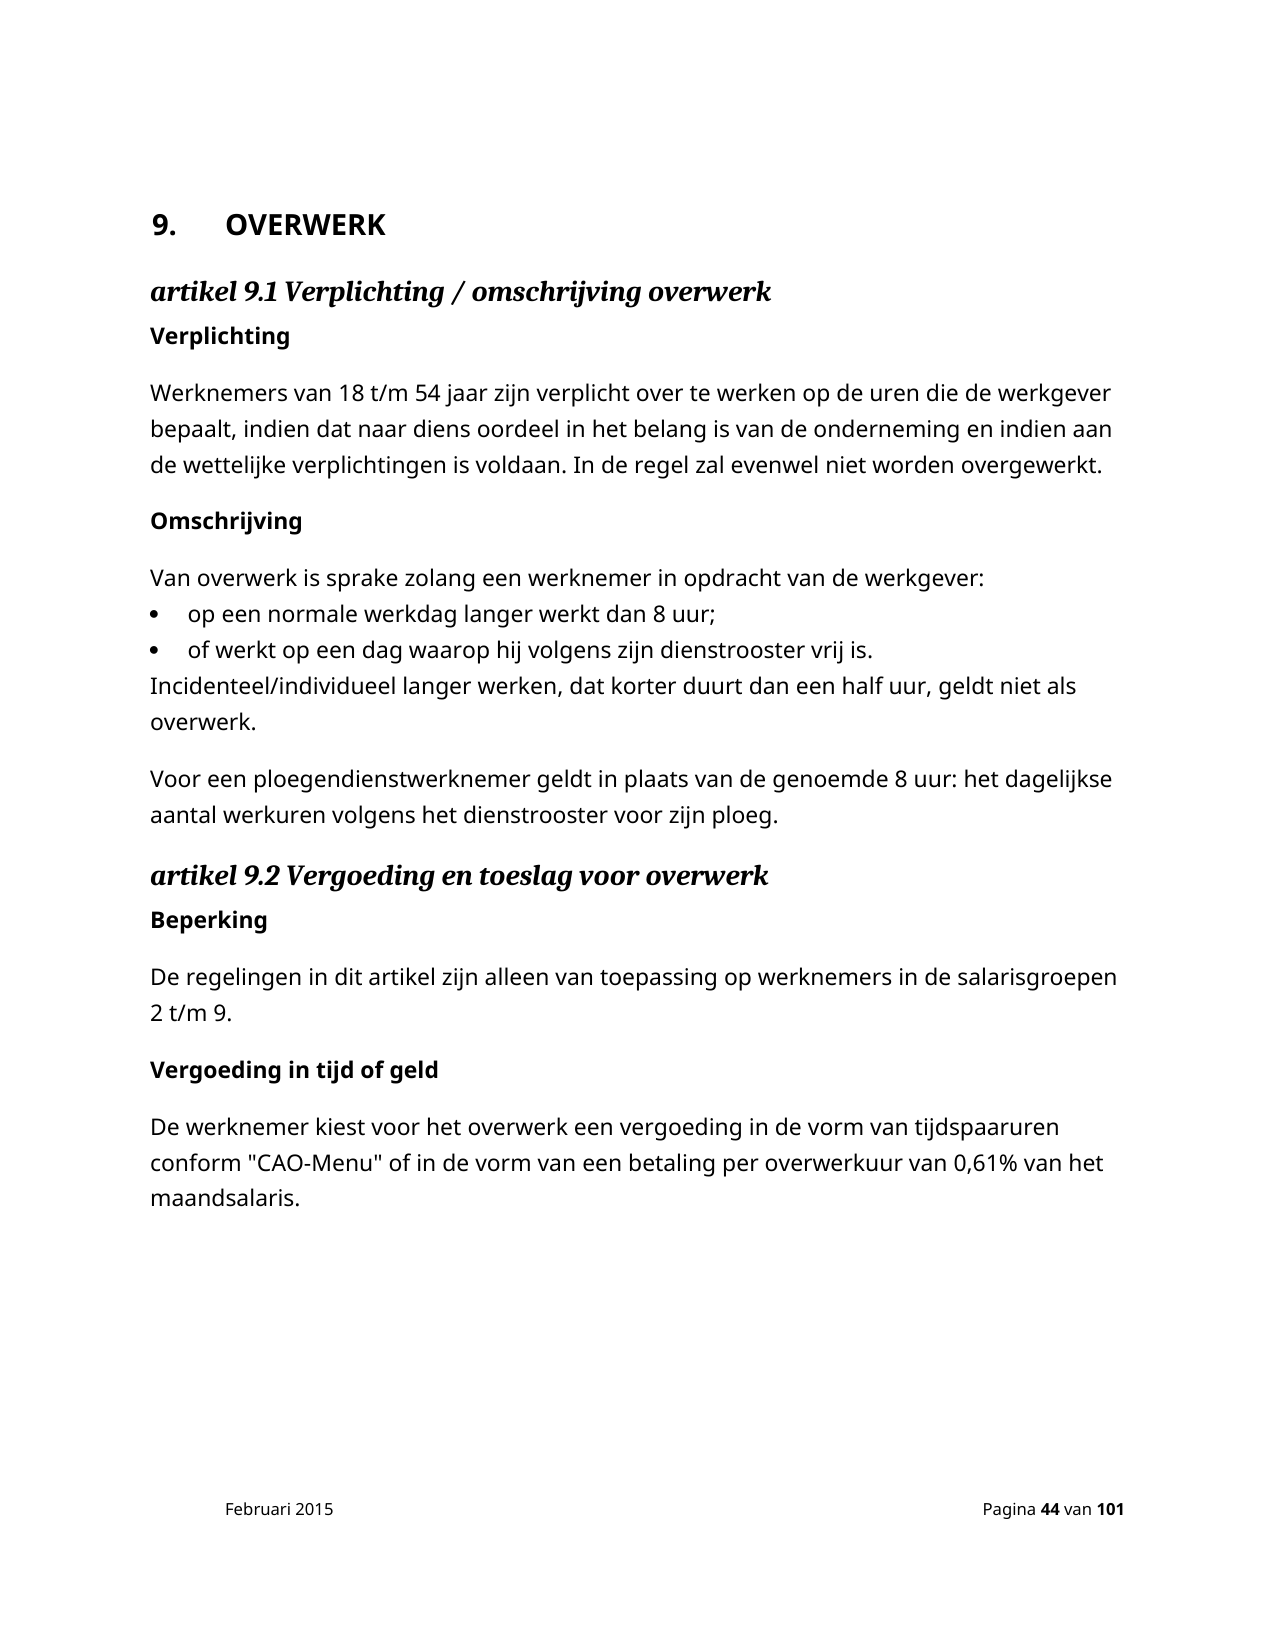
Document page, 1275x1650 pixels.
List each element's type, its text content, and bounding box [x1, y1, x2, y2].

list op een normale werkdag langer werkt dan 8 uur; [150, 598, 1125, 629]
text Incidenteel/individueel langer werken, dat korter duurt dan een half uur, geldt niet als overwerk. [150, 670, 1125, 737]
subtitle artikel 9.2 Vergoeding en toeslag voor overwerk [150, 859, 1125, 893]
subtitle Verplichting [150, 320, 1125, 351]
text Van overwerk is sprake zolang een werknemer in opdracht van de werkgever: [150, 562, 1125, 593]
list of werkt op een dag waarop hij volgens zijn dienstrooster vrij is. [150, 634, 1125, 665]
text De regelingen in dit artikel zijn alleen van toepassing op werknemers in de salarisgroepen 2 t/m 9. [150, 961, 1125, 1028]
subtitle artikel 9.1 Verplichting / omschrijving overwerk [150, 275, 1125, 309]
text Voor een ploegendienstwerknemer geldt in plaats van de genoemde 8 uur: het dagelijkse aantal werkuren volgens het dienstrooster voor zijn ploeg. [150, 763, 1125, 830]
subtitle Beperking [150, 904, 1125, 936]
subtitle Vergoeding in tijd of geld [150, 1054, 1125, 1085]
text Werknemers van 18 t/m 54 jaar zijn verplicht over te werken op de uren die de werkgever bepaalt, indien dat naar diens oordeel in het belang is van de onderneming en indien aan de wettelijke verplichtingen is voldaan. In de regel zal evenwel niet worden overgewerkt. [150, 377, 1125, 480]
subtitle Omschrijving [150, 505, 1125, 537]
text De werknemer kiest voor het overwerk een vergoeding in de vorm van tijdspaaruren conform "CAO-Menu" of in de vorm van een betaling per overwerkuur van 0,61% van het maandsalaris. [150, 1111, 1125, 1214]
subtitle OVERWERK [152, 204, 1125, 244]
